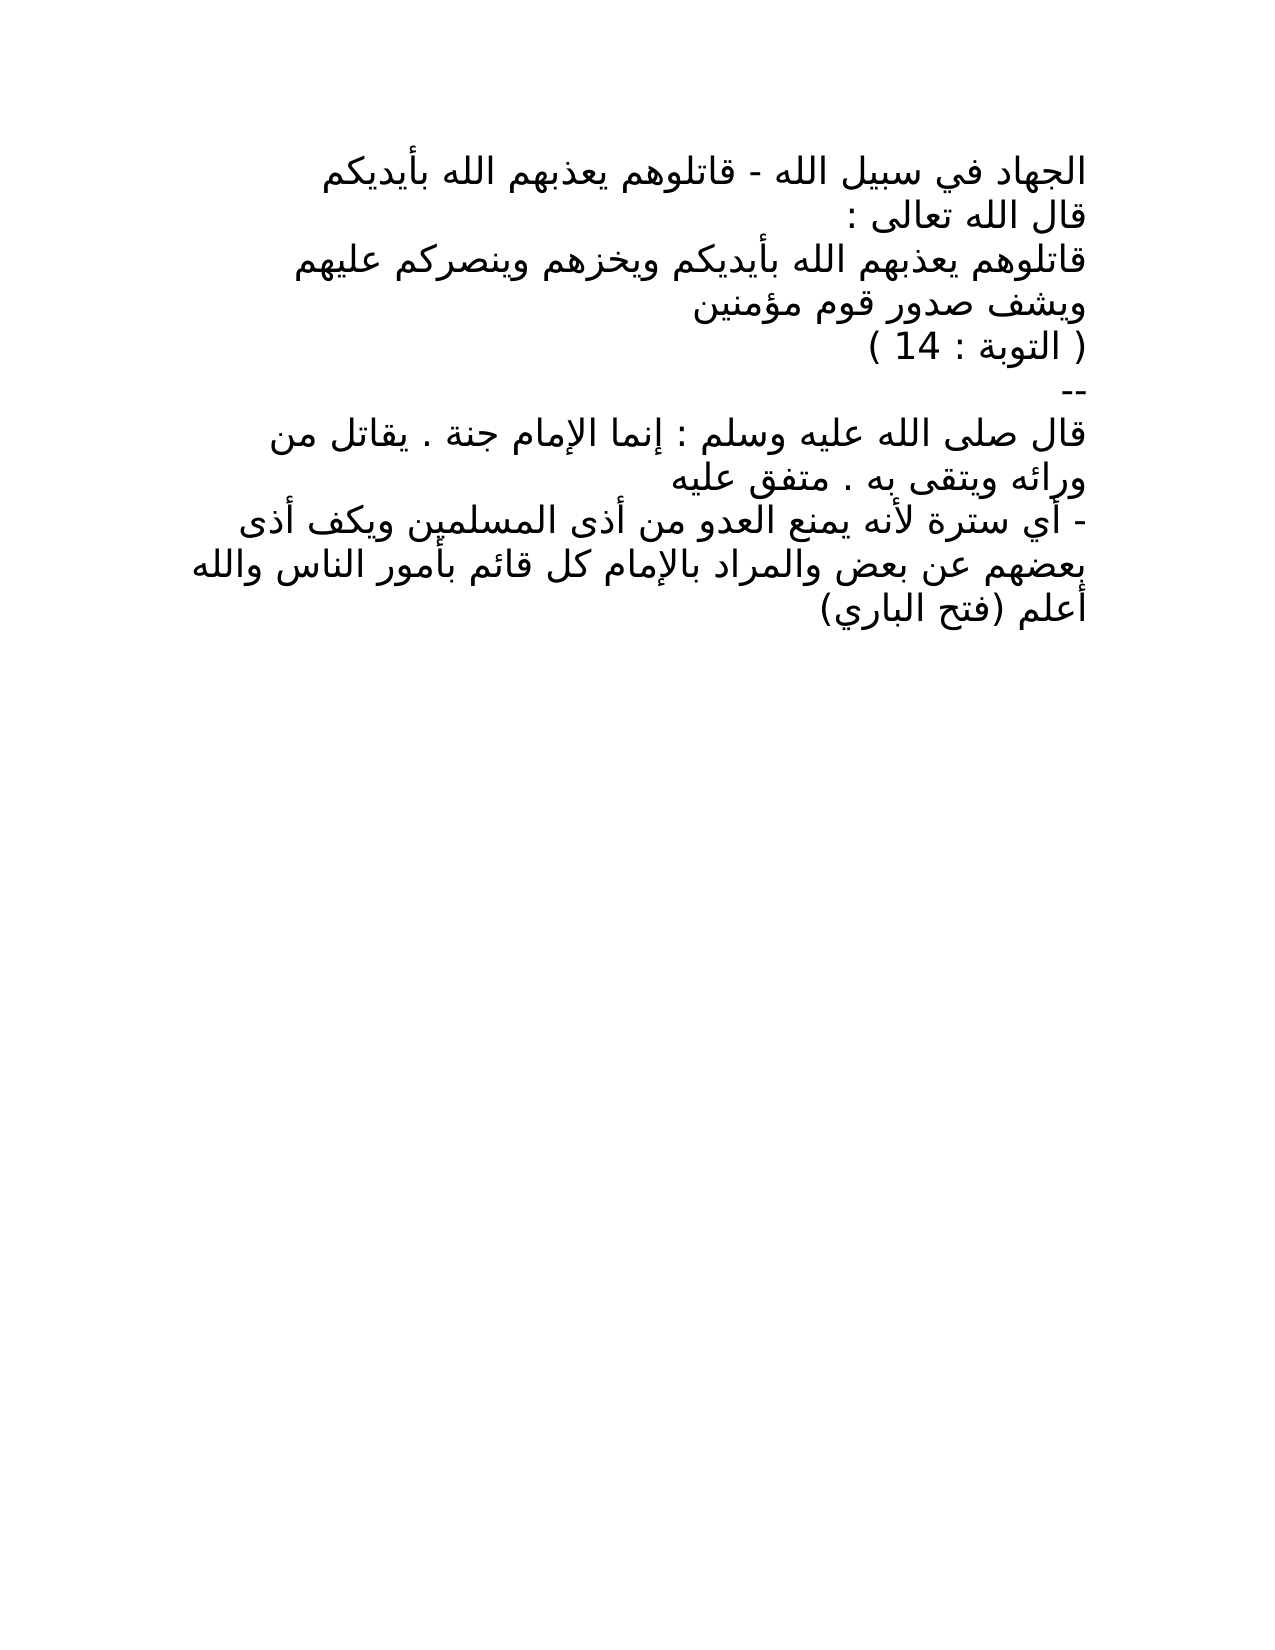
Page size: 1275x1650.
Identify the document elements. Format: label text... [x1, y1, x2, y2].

text -- [187, 368, 1087, 412]
text الجهاد في سبيل الله - قاتلوهم يعذبهم الله بأيديكم [187, 150, 1087, 194]
text - أي سترة لأنه يمنع العدو من أذى المسلمين ويكف أذى بعضهم عن بعض والمراد بالإمام كل قائم بأمور الناس والله أعلم (فتح الباري) [187, 499, 1087, 630]
text قال الله تعالى : [187, 194, 1087, 237]
text ( التوبة : 14 ) [187, 324, 1087, 368]
text قاتلوهم يعذبهم الله بأيديكم ويخزهم وينصركم عليهم ويشف صدور قوم مؤمنين [187, 237, 1087, 324]
text قال صلى الله عليه وسلم : إنما الإمام جنة . يقاتل من ورائه ويتقى به . متفق عليه [187, 412, 1087, 499]
